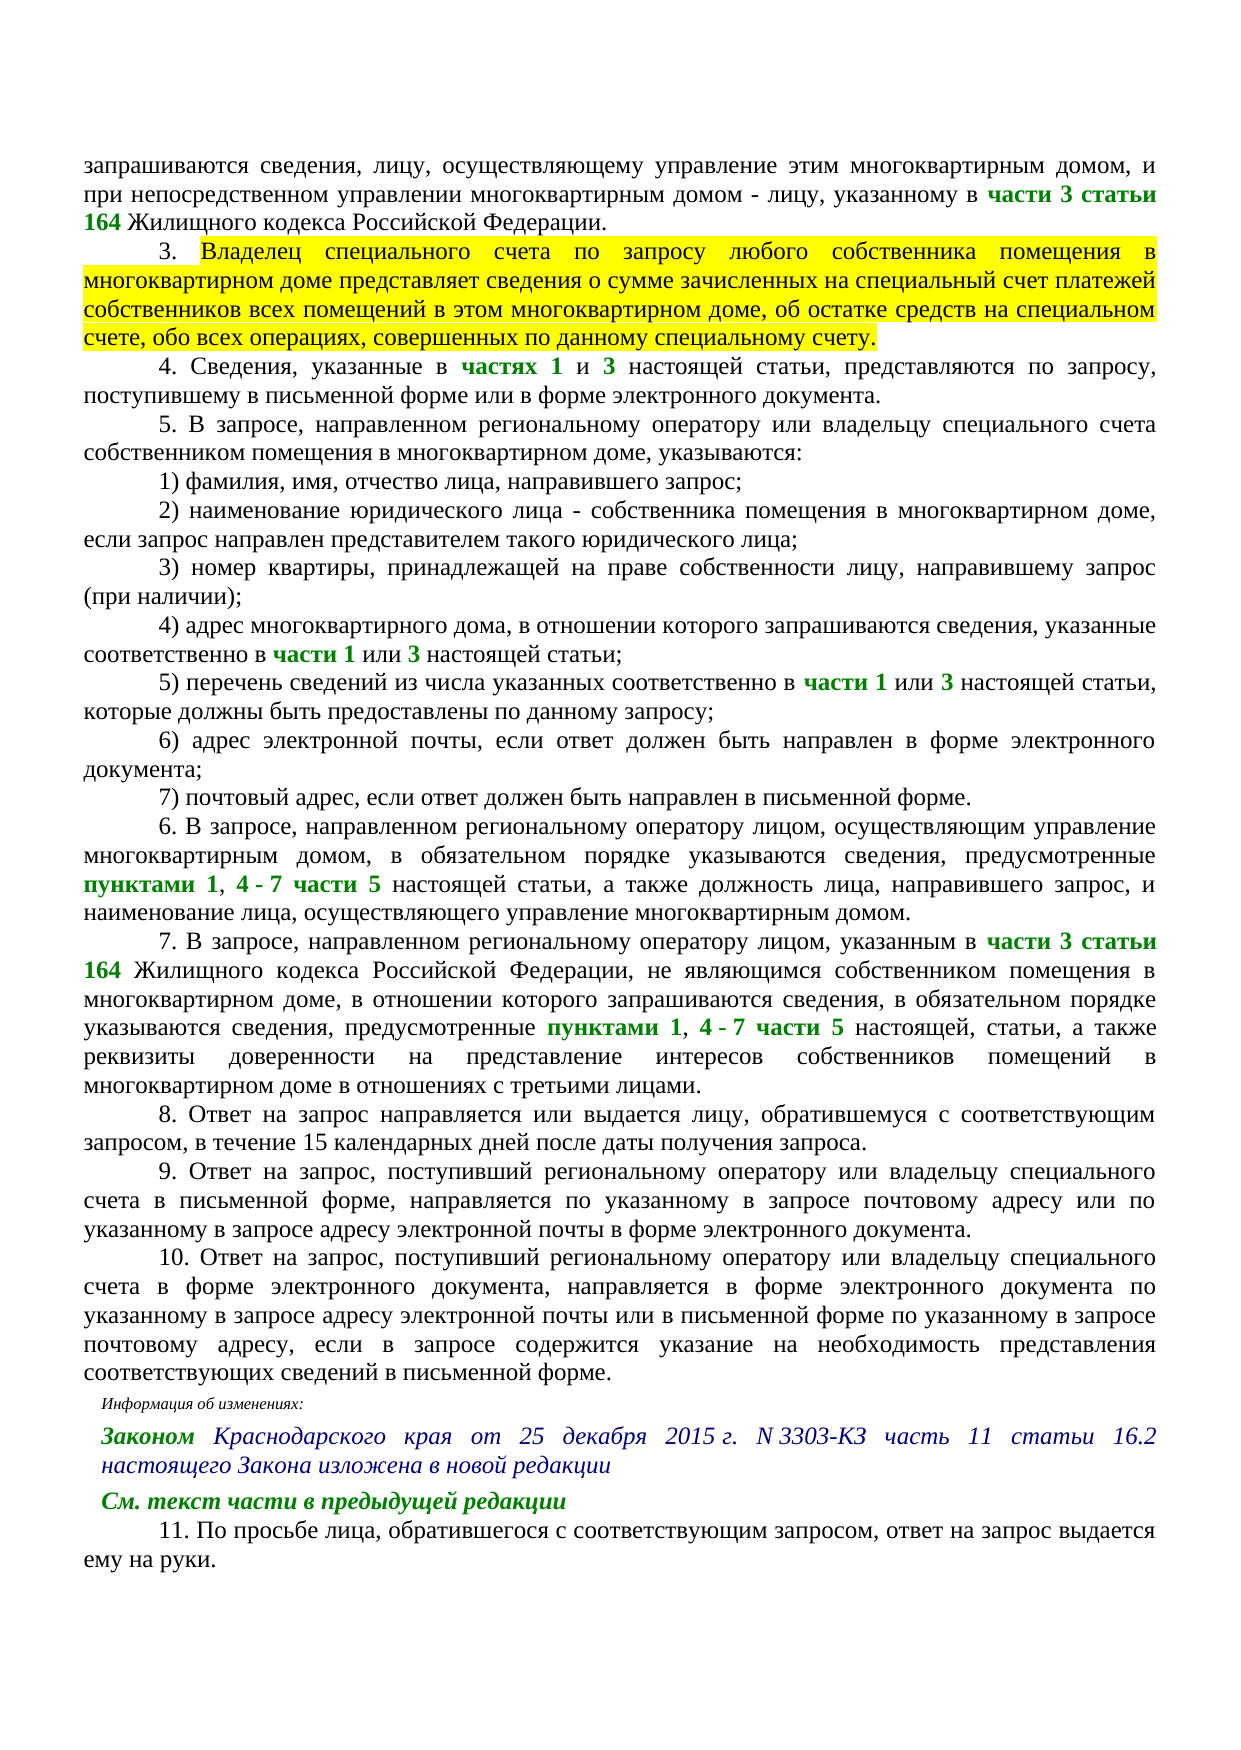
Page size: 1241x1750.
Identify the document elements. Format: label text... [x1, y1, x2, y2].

text 5) перечень сведений из числа указанных соответственно в части 1 или 3 настоящей статьи, которые должны быть предоставлены по данному запросу; [83, 667, 1157, 725]
text Информация об изменениях: [101, 1394, 1157, 1413]
text 6. В запросе, направленном региональному оператору лицом, осуществляющим управление многоквартирным домом, в обязательном порядке указываются сведения, предусмотренные пунктами 1, 4 - 7 части 5 настоящей статьи, а также должность лица, направившего запрос, и наименование лица, осуществляющего управление многоквартирным домом. [83, 811, 1157, 926]
text См. текст части в предыдущей редакции [101, 1486, 1157, 1515]
text 4. Сведения, указанные в частях 1 и 3 настоящей статьи, представляются по запросу, поступившему в письменной форме или в форме электронного документа. [83, 351, 1157, 409]
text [83, 150, 1157, 236]
text 7) почтовый адрес, если ответ должен быть направлен в письменной форме. [83, 782, 1157, 811]
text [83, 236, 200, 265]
text 3) номер квартиры, принадлежащей на праве собственности лицу, направившему запрос (при наличии); [83, 552, 1157, 610]
text 5. В запросе, направленном региональному оператору или владельцу специального счета собственником помещения в многоквартирном доме, указываются: [83, 409, 1157, 466]
text 11. По просьбе лица, обратившегося с соответствующим запросом, ответ на запрос выдается ему на руки. [83, 1515, 1157, 1573]
text 6) адрес электронной почты, если ответ должен быть направлен в форме электронного документа; [83, 725, 1157, 782]
text 4) адрес многоквартирного дома, в отношении которого запрашиваются сведения, указанные соответственно в части 1 или 3 настоящей статьи; [83, 610, 1157, 667]
text 3. Владелец специального счета по запросу любого собственника помещения в многоквартирном доме представляет сведения о сумме зачисленных на специальный счет платежей собственников всех помещений в этом многоквартирном доме, об остатке средств на специальном счете, обо всех операциях, совершенных по данному специальному счету. [83, 322, 1157, 351]
text 2) наименование юридического лица - собственника помещения в многоквартирном доме, если запрос направлен представителем такого юридического лица; [83, 495, 1157, 552]
text 10. Ответ на запрос, поступивший региональному оператору или владельцу специального счета в форме электронного документа, направляется в форме электронного документа по указанному в запросе адресу электронной почты или в письменной форме по указанному в запросе почтовому адресу, если в запросе содержится указание на необходимость представления соответствующих сведений в письменной форме. [83, 1242, 1157, 1386]
text 8. Ответ на запрос направляется или выдается лицу, обратившемуся с соответствующим запросом, в течение 15 календарных дней после даты получения запроса. [83, 1099, 1157, 1156]
text 9. Ответ на запрос, поступивший региональному оператору или владельцу специального счета в письменной форме, направляется по указанному в запросе почтовому адресу или по указанному в запросе адресу электронной почты в форме электронного документа. [83, 1156, 1157, 1242]
text Законом Краснодарского края от 25 декабря 2015 г. N 3303-КЗ часть 11 статьи 16.2 настоящего Закона изложена в новой редакции [101, 1421, 1157, 1478]
text 7. В запросе, направленном региональному оператору лицом, указанным в части 3 статьи 164 Жилищного кодекса Российской Федерации, не являющимся собственником помещения в многоквартирном доме, в отношении которого запрашиваются сведения, в обязательном порядке указываются сведения, предусмотренные пунктами 1, 4 - 7 части 5 настоящей, статьи, а также реквизиты доверенности на представление интересов собственников помещений в многоквартирном доме в отношениях с третьими лицами. [83, 926, 1157, 1099]
text 1) фамилия, имя, отчество лица, направившего запрос; [83, 466, 1157, 495]
